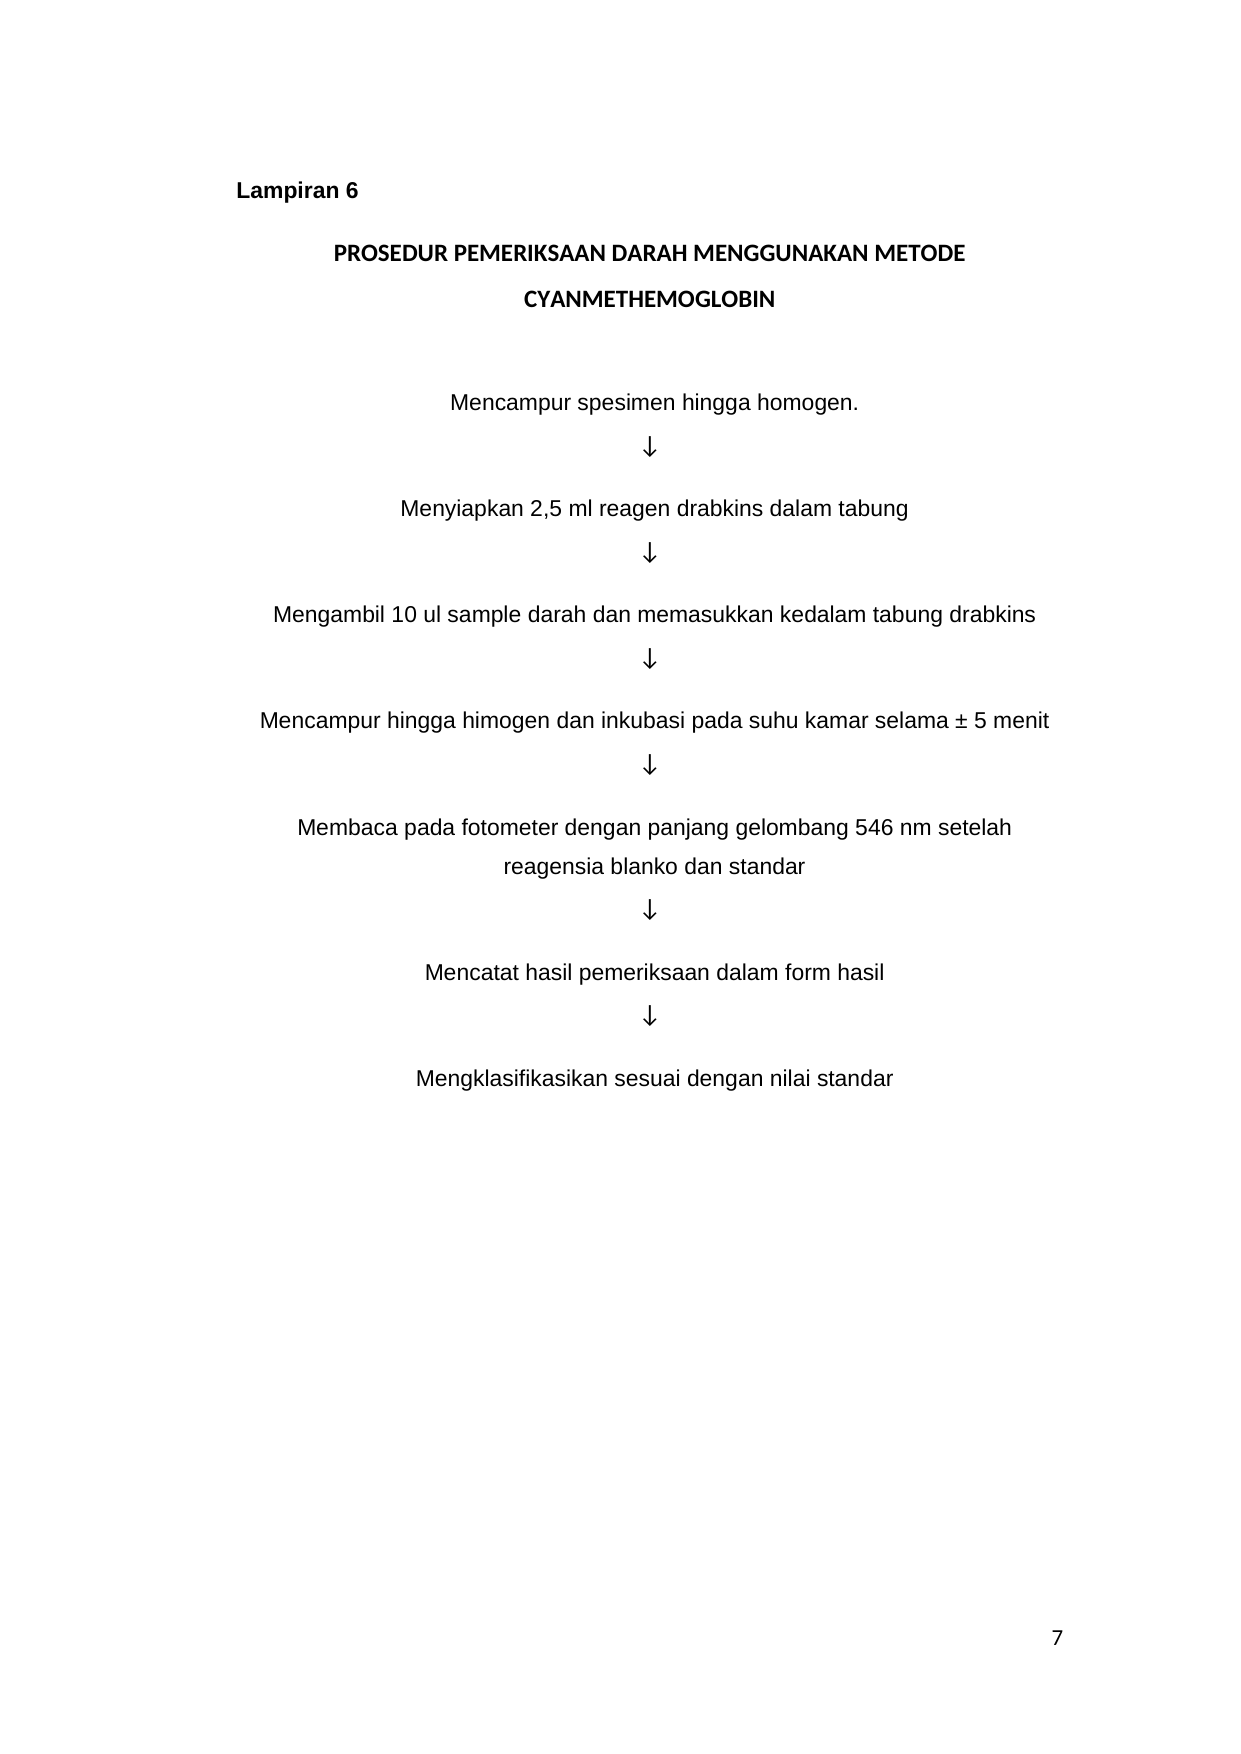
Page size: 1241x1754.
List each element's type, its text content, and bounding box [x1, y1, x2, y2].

text Lampiran 6 [236, 177, 1063, 203]
text ↓ [236, 429, 1063, 459]
list Mengambil 10 ul sample darah dan memasukkan kedalam tabung drabkins [246, 601, 1063, 628]
text ↓ [236, 892, 1063, 923]
list Mencatat hasil pemeriksaan dalam form hasil [246, 959, 1063, 985]
list Menyiapkan 2,5 ml reagen drabkins dalam tabung [246, 495, 1063, 522]
text ↓ [236, 641, 1063, 671]
list Mengklasifikasikan sesuai dengan nilai standar [246, 1065, 1063, 1091]
list Mencampur spesimen hingga homogen. [246, 389, 1063, 416]
text PROSEDUR PEMERIKSAAN DARAH MENGGUNAKAN METODE CYANMETHEMOGLOBIN [236, 237, 1063, 314]
list Mencampur hingga himogen dan inkubasi pada suhu kamar selama ± 5 menit [246, 707, 1063, 734]
list Membaca pada fotometer dengan panjang gelombang 546 nm setelah reagensia blanko dan standar [246, 813, 1063, 879]
text ↓ [236, 535, 1063, 565]
text ↓ [236, 998, 1063, 1029]
text ↓ [236, 747, 1063, 777]
